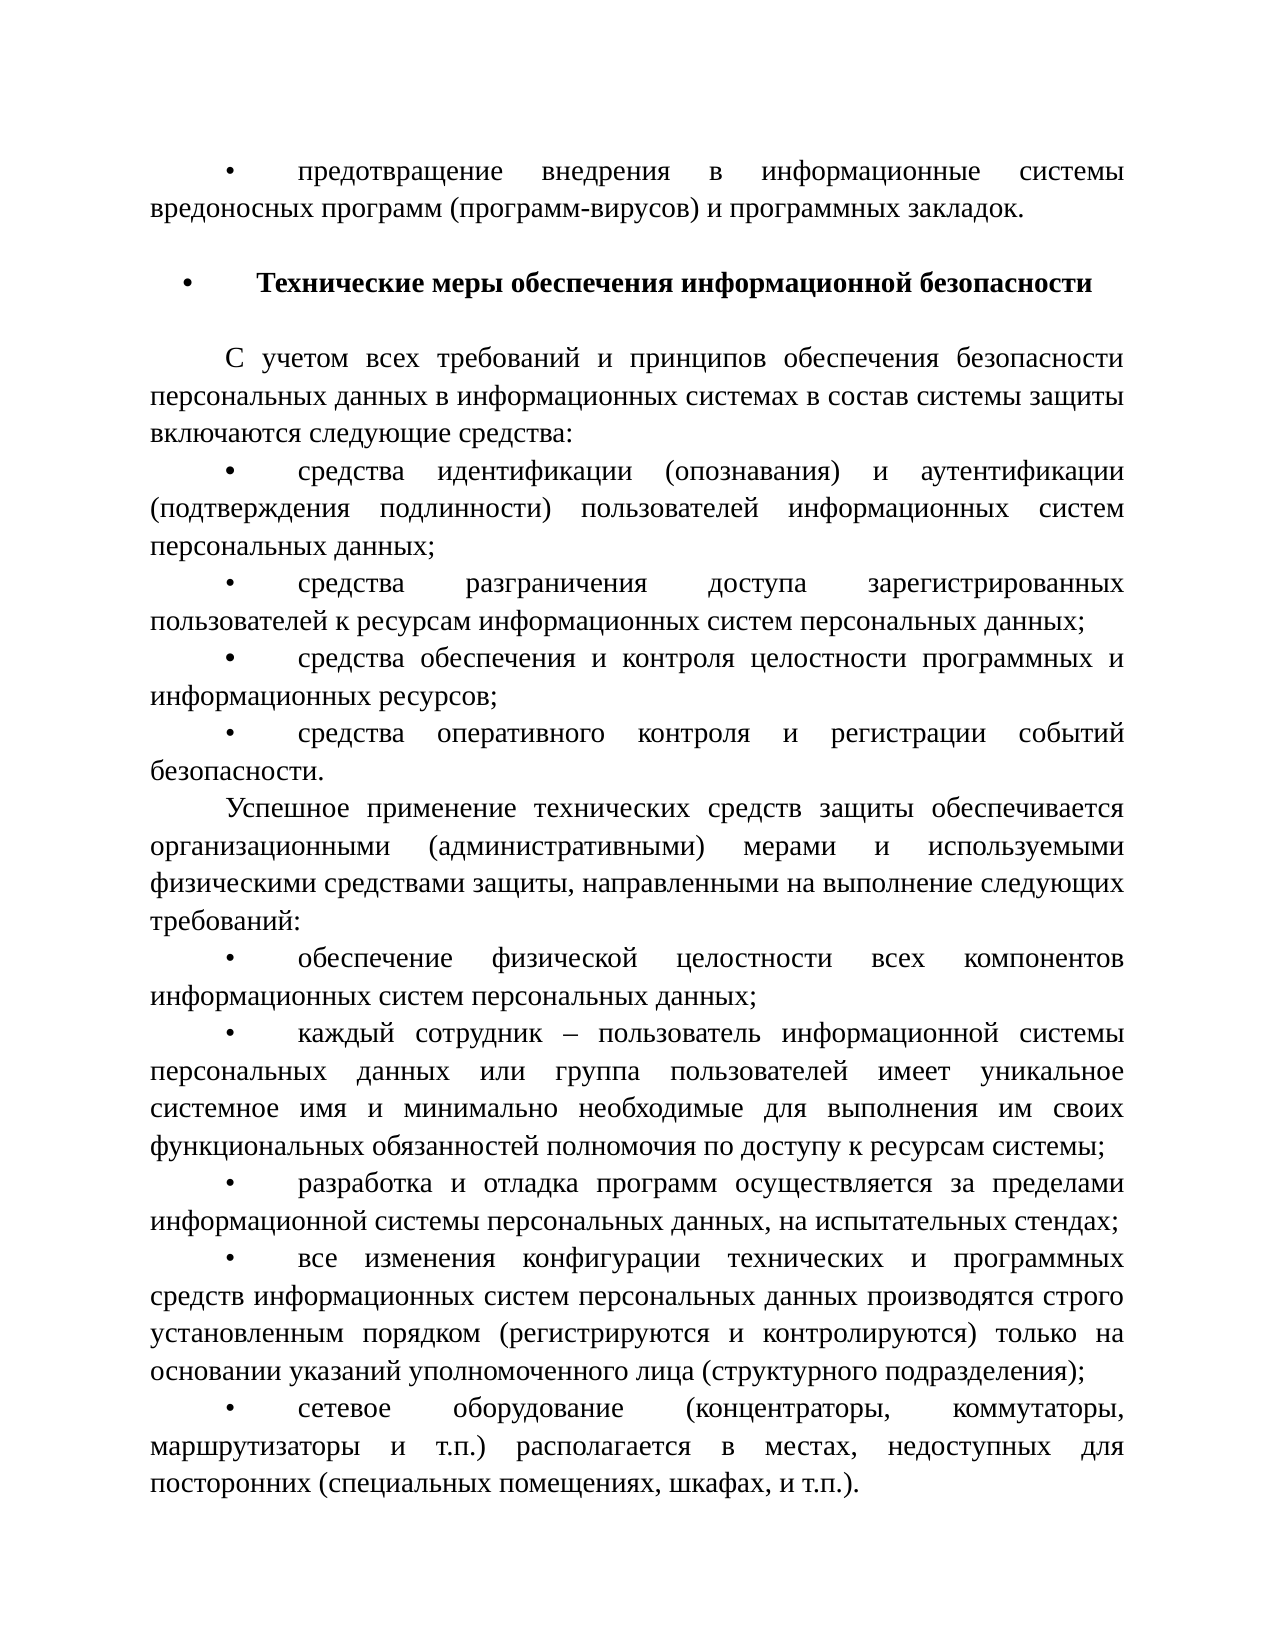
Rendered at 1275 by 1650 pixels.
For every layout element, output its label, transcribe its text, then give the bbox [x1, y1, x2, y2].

list все изменения конфигурации технических и программных средств информационных систем персональных данных производятся строго установленным порядком (регистрируются и контролируются) только на основании указаний уполномоченного лица (структурного подразделения); [150, 1237, 1125, 1387]
list сетевое оборудование (концентраторы, коммутаторы, маршрутизаторы и т.п.) располагается в местах, недоступных для посторонних (специальных помещениях, шкафах, и т.п.). [150, 1387, 1125, 1500]
list средства оперативного контроля и регистрации событий безопасности. [150, 712, 1125, 787]
list средства обеспечения и контроля целостности программных и информационных ресурсов; [150, 637, 1125, 712]
list каждый сотрудник – пользователь информационной системы персональных данных или группа пользователей имеет уникальное системное имя и минимально необходимые для выполнения им своих функциональных обязанностей полномочия по доступу к ресурсам системы; [150, 1012, 1125, 1162]
list Технические меры обеспечения информационной безопасности [150, 262, 1125, 300]
list средства идентификации (опознавания) и аутентификации (подтверждения подлинности) пользователей информационных систем персональных данных; [150, 450, 1125, 562]
text С учетом всех требований и принципов обеспечения безопасности персональных данных в информационных системах в состав системы защиты включаются следующие средства: [150, 337, 1125, 450]
list обеспечение физической целостности всех компонентов информационных систем персональных данных; [150, 937, 1125, 1012]
list средства разграничения доступа зарегистрированных пользователей к ресурсам информационных систем персональных данных; [150, 562, 1125, 637]
list разработка и отладка программ осуществляется за пределами информационной системы персональных данных, на испытательных стендах; [150, 1162, 1125, 1237]
list предотвращение внедрения в информационные системы вредоносных программ (программ-вирусов) и программных закладок. [150, 150, 1125, 225]
text Успешное применение технических средств защиты обеспечивается организационными (административными) мерами и используемыми физическими средствами защиты, направленными на выполнение следующих требований: [150, 787, 1125, 937]
